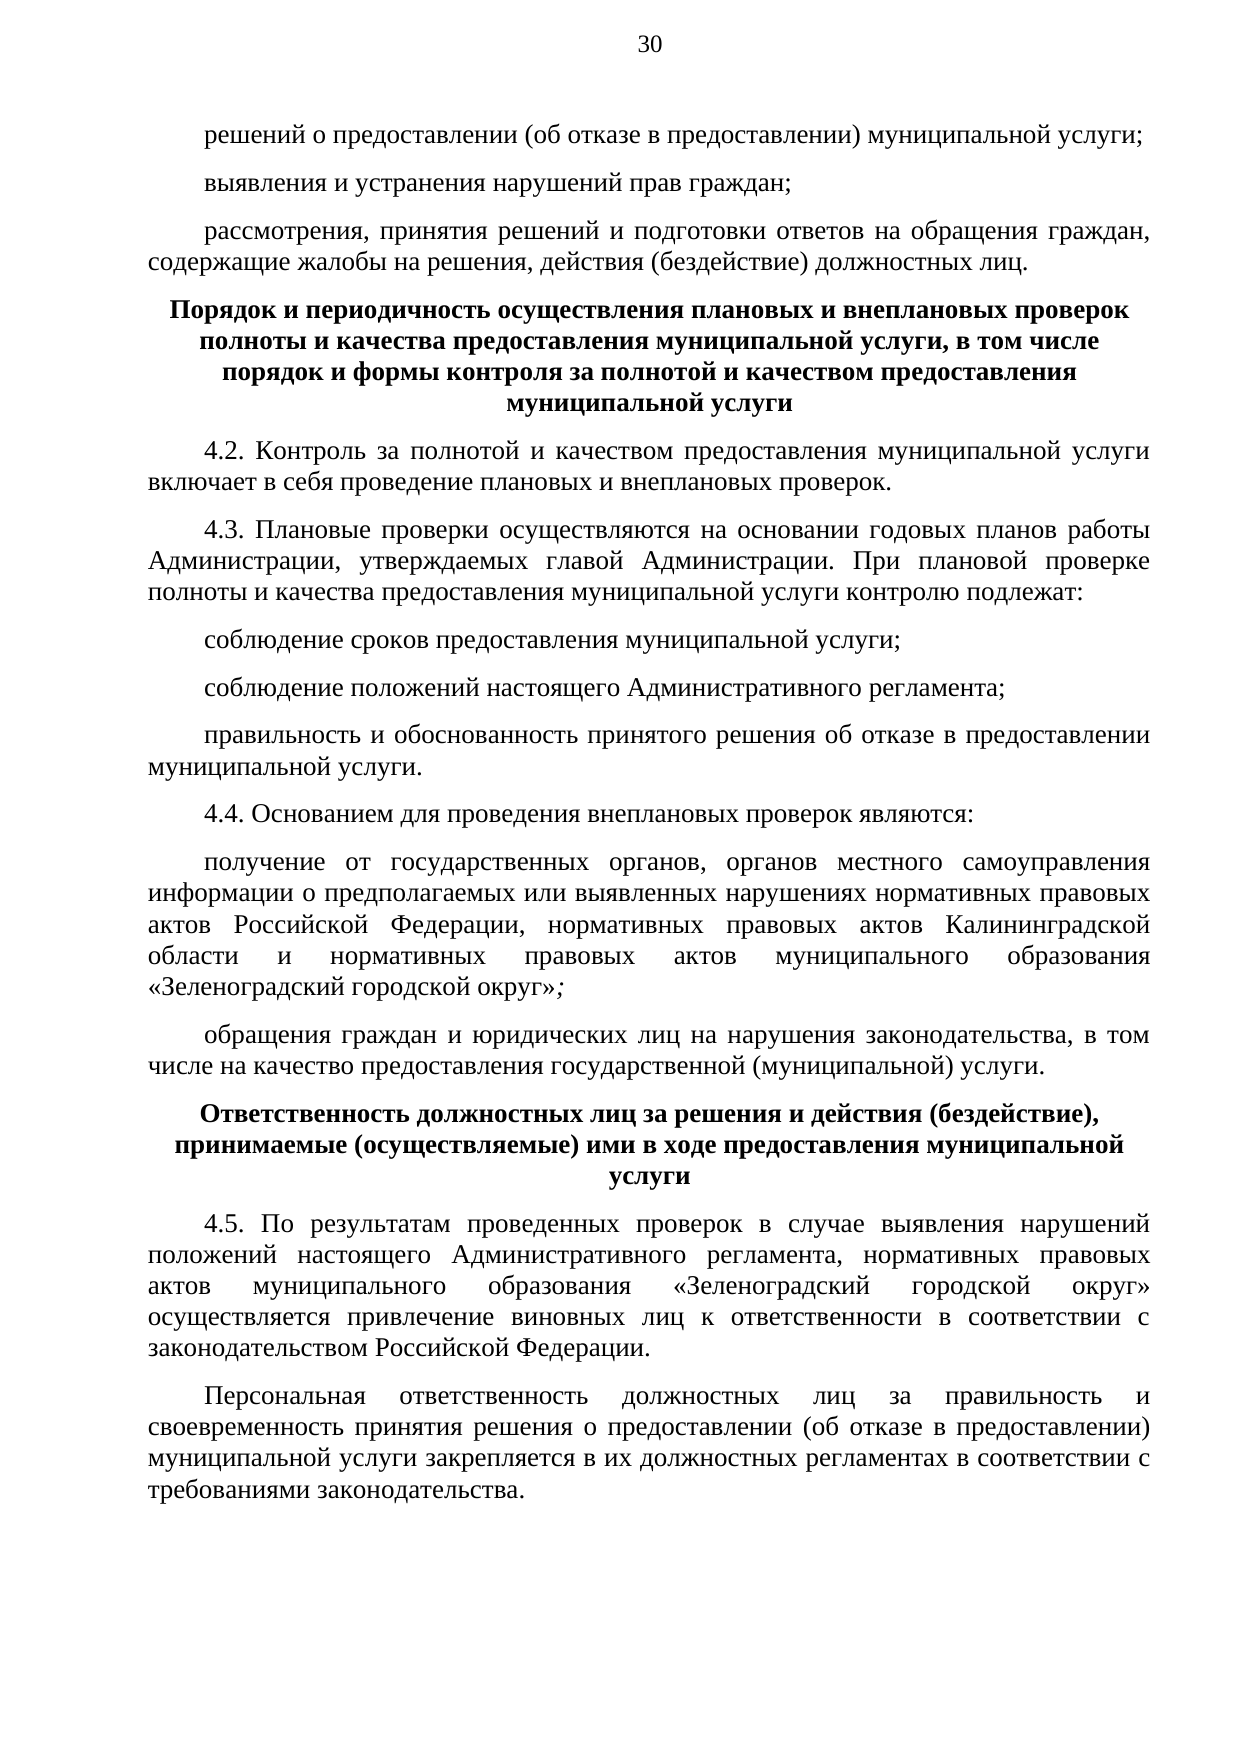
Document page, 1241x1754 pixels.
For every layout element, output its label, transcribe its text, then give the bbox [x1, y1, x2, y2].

text соблюдение положений настоящего Административного регламента; [148, 671, 1152, 702]
text Порядок и периодичность осуществления плановых и внеплановых проверок полноты и качества предоставления муниципальной услуги, в том числе порядок и формы контроля за полнотой и качеством предоставления муниципальной услуги [148, 293, 1152, 417]
text обращения граждан и юридических лиц на нарушения законодательства, в том числе на качество предоставления государственной (муниципальной) услуги. [148, 1018, 1152, 1080]
text Персональная ответственность должностных лиц за правильность и своевременность принятия решения о предоставлении (об отказе в предоставлении) муниципальной услуги закрепляется в их должностных регламентах в соответствии с требованиями законодательства. [148, 1379, 1152, 1504]
text выявления и устранения нарушений прав граждан; [148, 166, 1152, 197]
text 4.5. По результатам проведенных проверок в случае выявления нарушений положений настоящего Административного регламента, нормативных правовых актов муниципального образования «Зеленоградский городской округ» осуществляется привлечение виновных лиц к ответственности в соответствии с законодательством Российской Федерации. [148, 1207, 1152, 1363]
text 4.3. Плановые проверки осуществляются на основании годовых планов работы Администрации, утверждаемых главой Администрации. При плановой проверке полноты и качества предоставления муниципальной услуги контролю подлежат: [148, 513, 1152, 606]
text 4.4. Основанием для проведения внеплановых проверок являются: [148, 798, 1152, 829]
text 4.2. Контроль за полнотой и качеством предоставления муниципальной услуги включает в себя проведение плановых и внеплановых проверок. [148, 434, 1152, 496]
text рассмотрения, принятия решений и подготовки ответов на обращения граждан, содержащие жалобы на решения, действия (бездействие) должностных лиц. [148, 214, 1152, 276]
text правильность и обоснованность принятого решения об отказе в предоставлении муниципальной услуги. [148, 719, 1152, 781]
text решений о предоставлении (об отказе в предоставлении) муниципальной услуги; [148, 118, 1152, 149]
text Ответственность должностных лиц за решения и действия (бездействие), принимаемые (осуществляемые) ими в ходе предоставления муниципальной услуги [148, 1097, 1152, 1190]
text соблюдение сроков предоставления муниципальной услуги; [148, 623, 1152, 654]
text получение от государственных органов, органов местного самоуправления информации о предполагаемых или выявленных нарушениях нормативных правовых актов Российской Федерации, нормативных правовых актов Калининградской области и нормативных правовых актов муниципального образования «Зеленоградский городской округ»; [148, 845, 1152, 1001]
